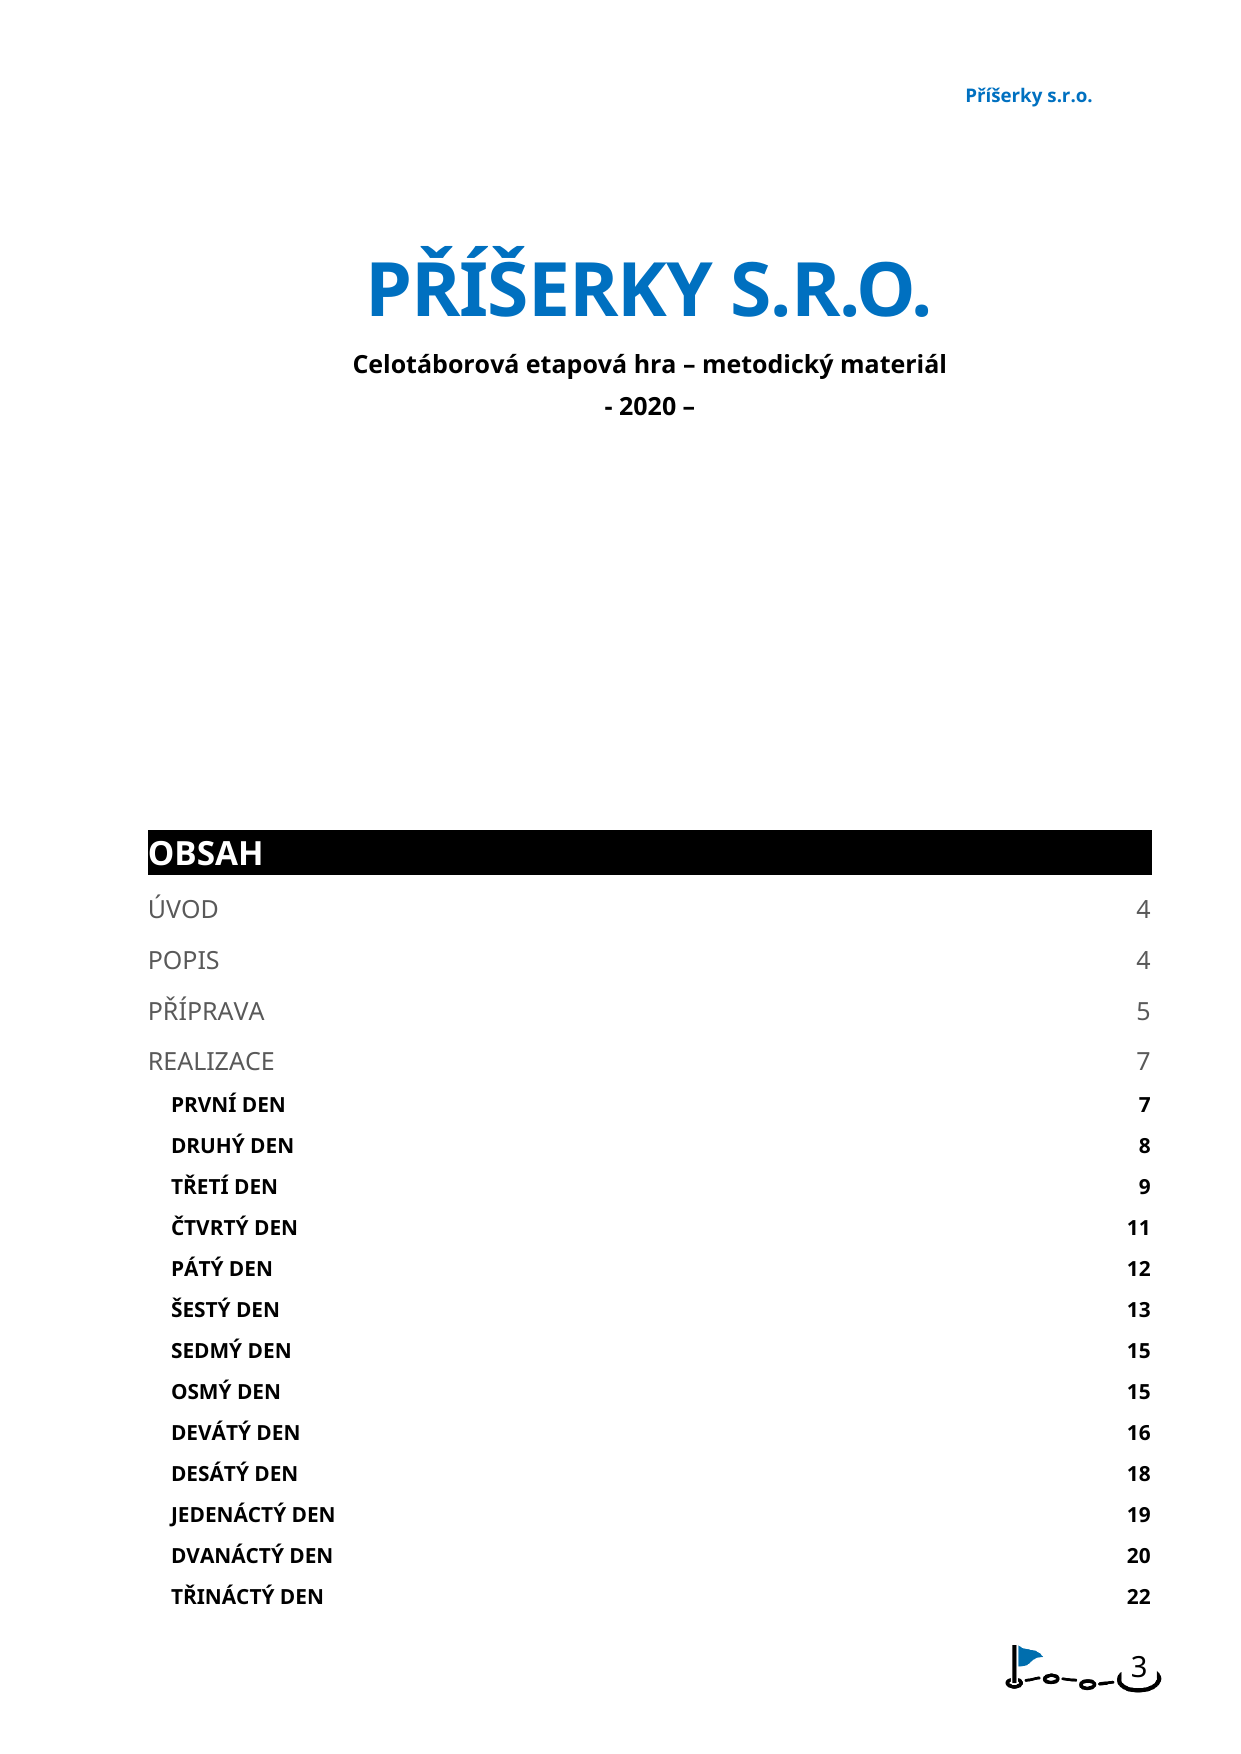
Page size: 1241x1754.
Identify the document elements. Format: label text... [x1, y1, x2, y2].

picture [1002, 1639, 1165, 1693]
title Příšerky s.r.o. [148, 236, 1152, 338]
text - 2020 – [148, 389, 1152, 423]
text Celotáborová etapová hra – metodický materiál [148, 347, 1152, 381]
